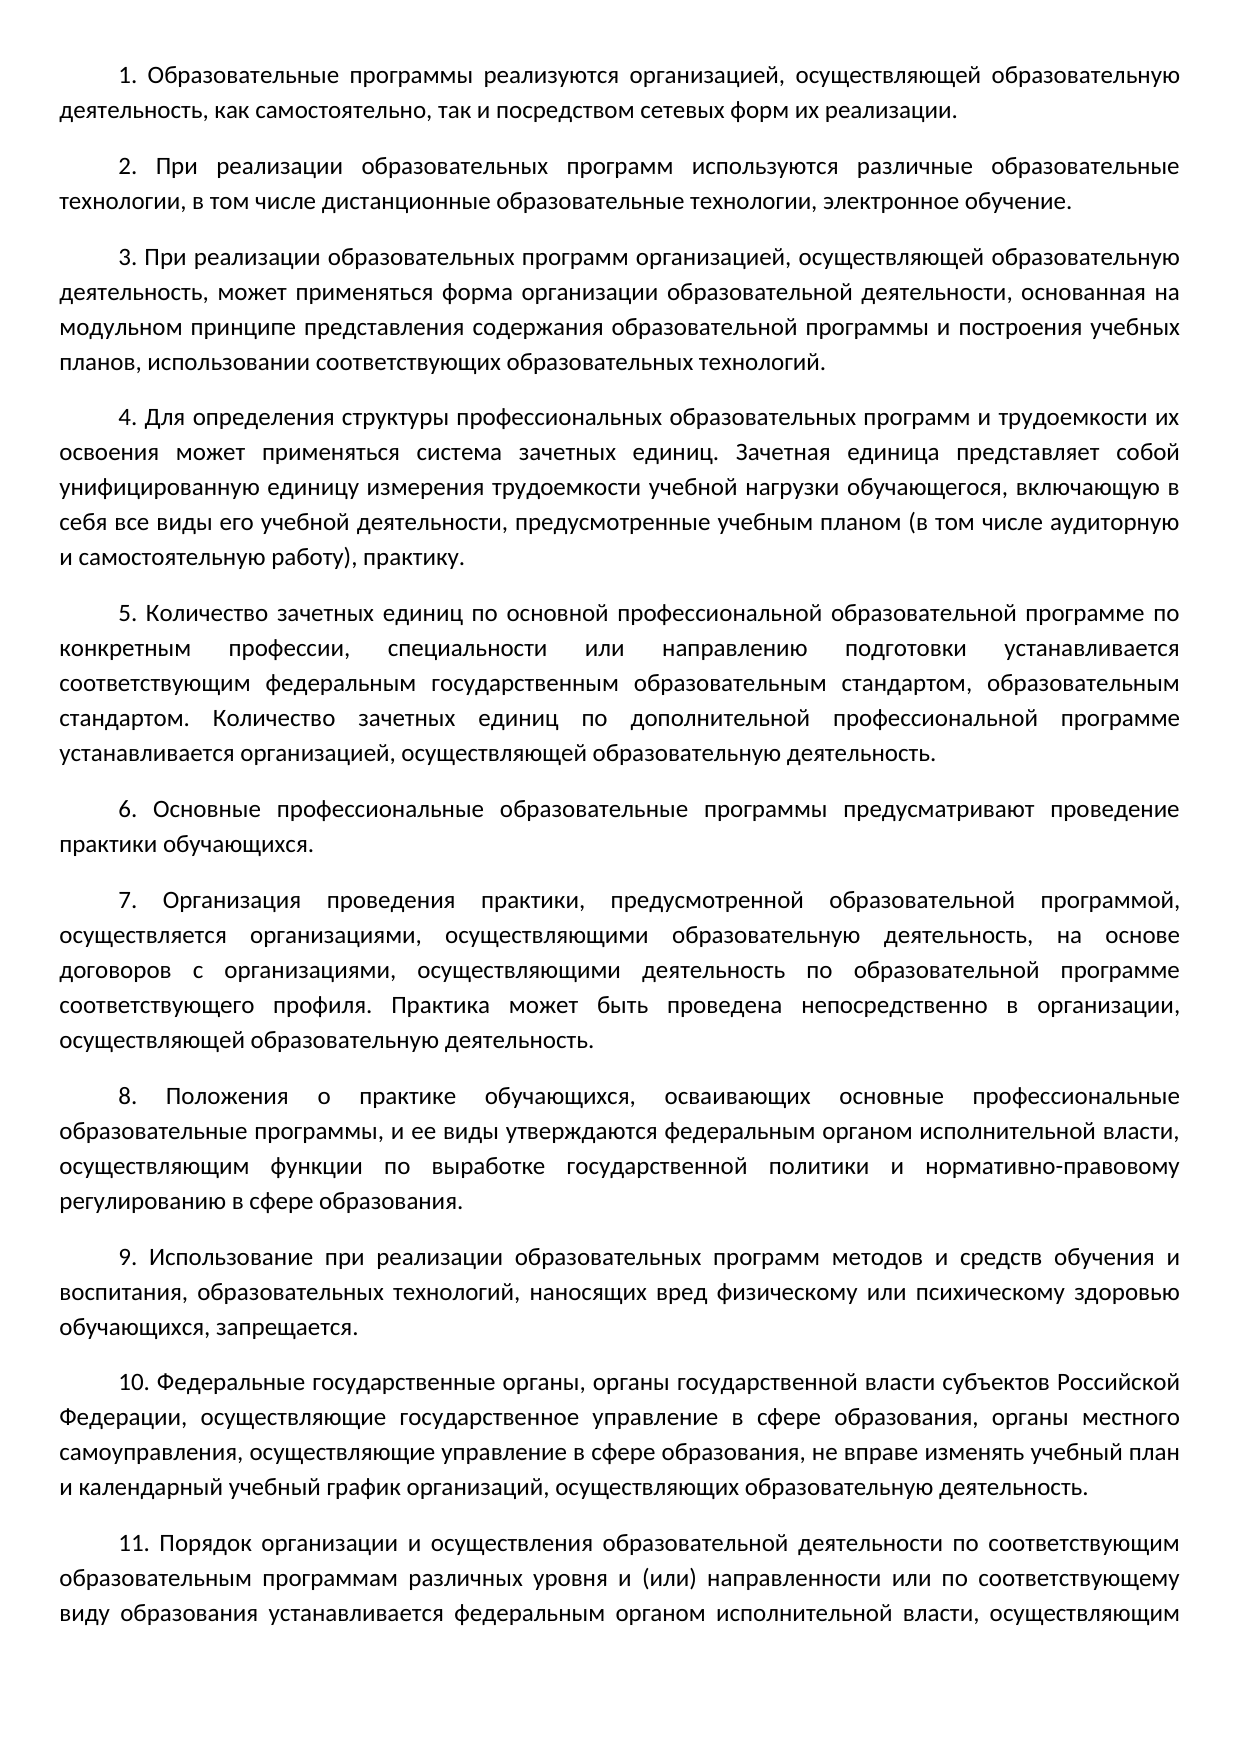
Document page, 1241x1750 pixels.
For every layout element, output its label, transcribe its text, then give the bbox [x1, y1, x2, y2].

text 8. Положения о практике обучающихся, осваивающих основные профессиональные образовательные программы, и ее виды утверждаются федеральным органом исполнительной власти, осуществляющим функции по выработке государственной политики и нормативно-правовому регулированию в сфере образования. [59, 1080, 1181, 1215]
text 1. Образовательные программы реализуются организацией, осуществляющей образовательную деятельность, как самостоятельно, так и посредством сетевых форм их реализации. [59, 59, 1181, 124]
text 5. Количество зачетных единиц по основной профессиональной образовательной программе по конкретным профессии, специальности или направлению подготовки устанавливается соответствующим федеральным государственным образовательным стандартом, образовательным стандартом. Количество зачетных единиц по дополнительной профессиональной программе устанавливается организацией, осуществляющей образовательную деятельность. [59, 597, 1181, 768]
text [59, 1527, 1181, 1628]
text 6. Основные профессиональные образовательные программы предусматривают проведение практики обучающихся. [59, 793, 1181, 859]
text 4. Для определения структуры профессиональных образовательных программ и трудоемкости их освоения может применяться система зачетных единиц. Зачетная единица представляет собой унифицированную единицу измерения трудоемкости учебной нагрузки обучающегося, включающую в себя все виды его учебной деятельности, предусмотренные учебным планом (в том числе аудиторную и самостоятельную работу), практику. [59, 402, 1181, 572]
text 9. Использование при реализации образовательных программ методов и средств обучения и воспитания, образовательных технологий, наносящих вред физическому или психическому здоровью обучающихся, запрещается. [59, 1241, 1181, 1341]
text 7. Организация проведения практики, предусмотренной образовательной программой, осуществляется организациями, осуществляющими образовательную деятельность, на основе договоров с организациями, осуществляющими деятельность по образовательной программе соответствующего профиля. Практика может быть проведена непосредственно в организации, осуществляющей образовательную деятельность. [59, 884, 1181, 1054]
text 2. При реализации образовательных программ используются различные образовательные технологии, в том числе дистанционные образовательные технологии, электронное обучение. [59, 150, 1181, 215]
text 3. При реализации образовательных программ организацией, осуществляющей образовательную деятельность, может применяться форма организации образовательной деятельности, основанная на модульном принципе представления содержания образовательной программы и построения учебных планов, использовании соответствующих образовательных технологий. [59, 241, 1181, 376]
text 10. Федеральные государственные органы, органы государственной власти субъектов Российской Федерации, осуществляющие государственное управление в сфере образования, органы местного самоуправления, осуществляющие управление в сфере образования, не вправе изменять учебный план и календарный учебный график организаций, осуществляющих образовательную деятельность. [59, 1367, 1181, 1502]
